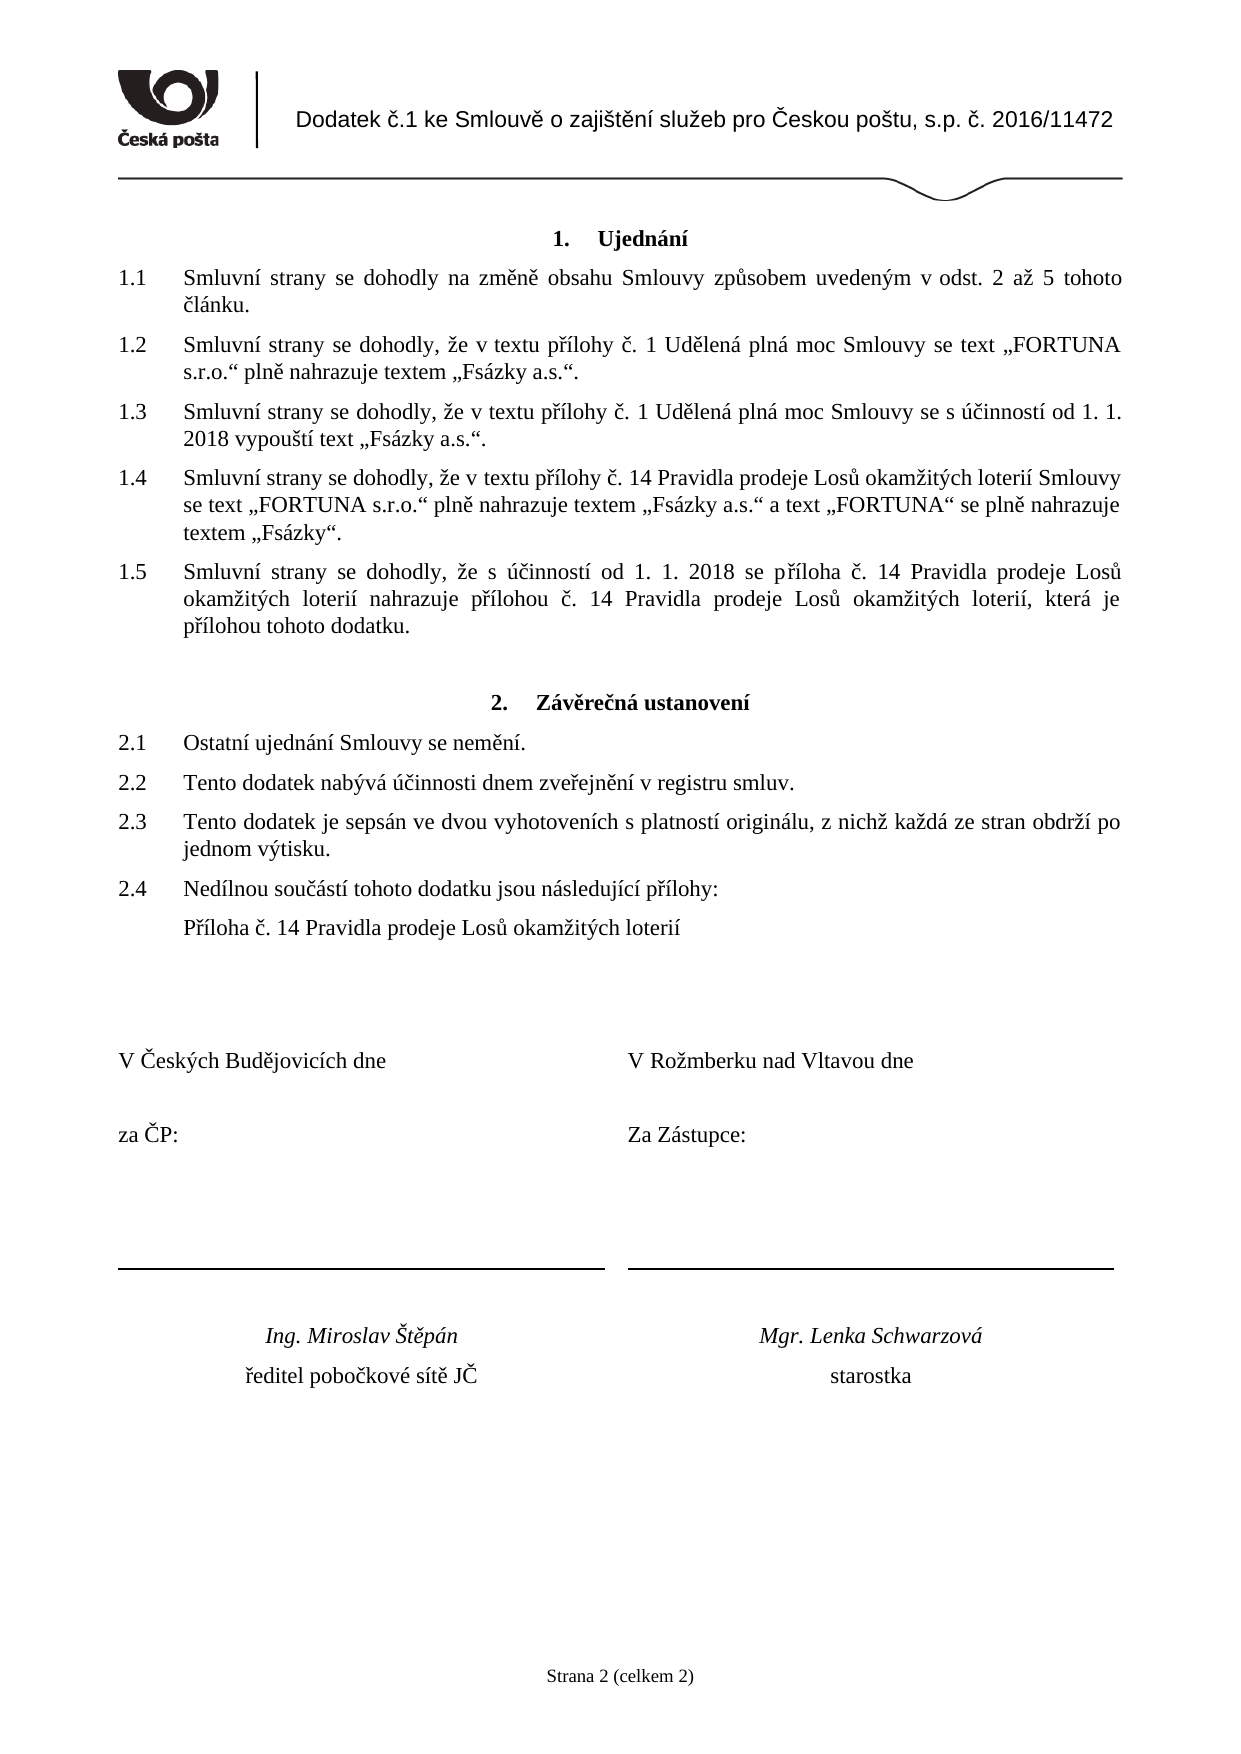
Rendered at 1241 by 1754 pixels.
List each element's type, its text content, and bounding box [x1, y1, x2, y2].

text Tento dodatek nabývá účinnosti dnem zveřejnění v registru smluv. [118, 768, 1122, 795]
table_cell Ing. Miroslav Štěpán ředitel pobočkové sítě JČ [107, 1322, 616, 1401]
table_header V Rožmberku nad Vltavou dne [616, 1046, 1125, 1120]
picture [118, 70, 219, 148]
table_header V Českých Budějovicích dne [107, 1046, 616, 1120]
text Nedílnou součástí tohoto dodatku jsou následující přílohy: [118, 874, 1122, 902]
table_cell za ČP: [107, 1120, 616, 1239]
text Ostatní ujednání Smlouvy se nemění. [118, 729, 1122, 756]
text Příloha č. 14 Pravidla prodeje Losů okamžitých loterií [183, 914, 1122, 941]
text Tento dodatek je sepsán ve dvou vyhotoveních s platností originálu, z nichž každá ze stran obdrží po jednom výtisku. [118, 808, 1122, 862]
table_cell [107, 1239, 616, 1322]
text Ujednání [118, 224, 1122, 252]
text Smluvní strany se dohodly, že s účinností od 1. 1. 2018 se příloha č. 14 Pravidla prodeje Losů okamžitých loterií nahrazuje přílohou č. 14 Pravidla prodeje Losů okamžitých loterií, která je přílohou tohoto dodatku. [118, 558, 1122, 639]
table_cell Za Zástupce: [616, 1120, 1125, 1239]
table_cell [616, 1239, 1125, 1322]
table_cell Mgr. Lenka Schwarzová starostka [616, 1322, 1125, 1401]
picture [118, 177, 1123, 201]
text Závěrečná ustanovení [118, 689, 1122, 716]
text Smluvní strany se dohodly, že v textu přílohy č. 1 Udělená plná moc Smlouvy se s účinností od 1. 1. 2018 vypouští text „Fsázky a.s.“. [118, 397, 1122, 452]
text Smluvní strany se dohodly na změně obsahu Smlouvy způsobem uvedeným v odst. 2 až 5 tohoto článku. [118, 264, 1122, 318]
text Smluvní strany se dohodly, že v textu přílohy č. 1 Udělená plná moc Smlouvy se text „FORTUNA s.r.o.“ plně nahrazuje textem „Fsázky a.s.“. [118, 331, 1122, 385]
text Smluvní strany se dohodly, že v textu přílohy č. 14 Pravidla prodeje Losů okamžitých loterií Smlouvy se text „FORTUNA s.r.o.“ plně nahrazuje textem „Fsázky a.s.“ a text „FORTUNA“ se plně nahrazuje textem „Fsázky“. [118, 464, 1122, 545]
